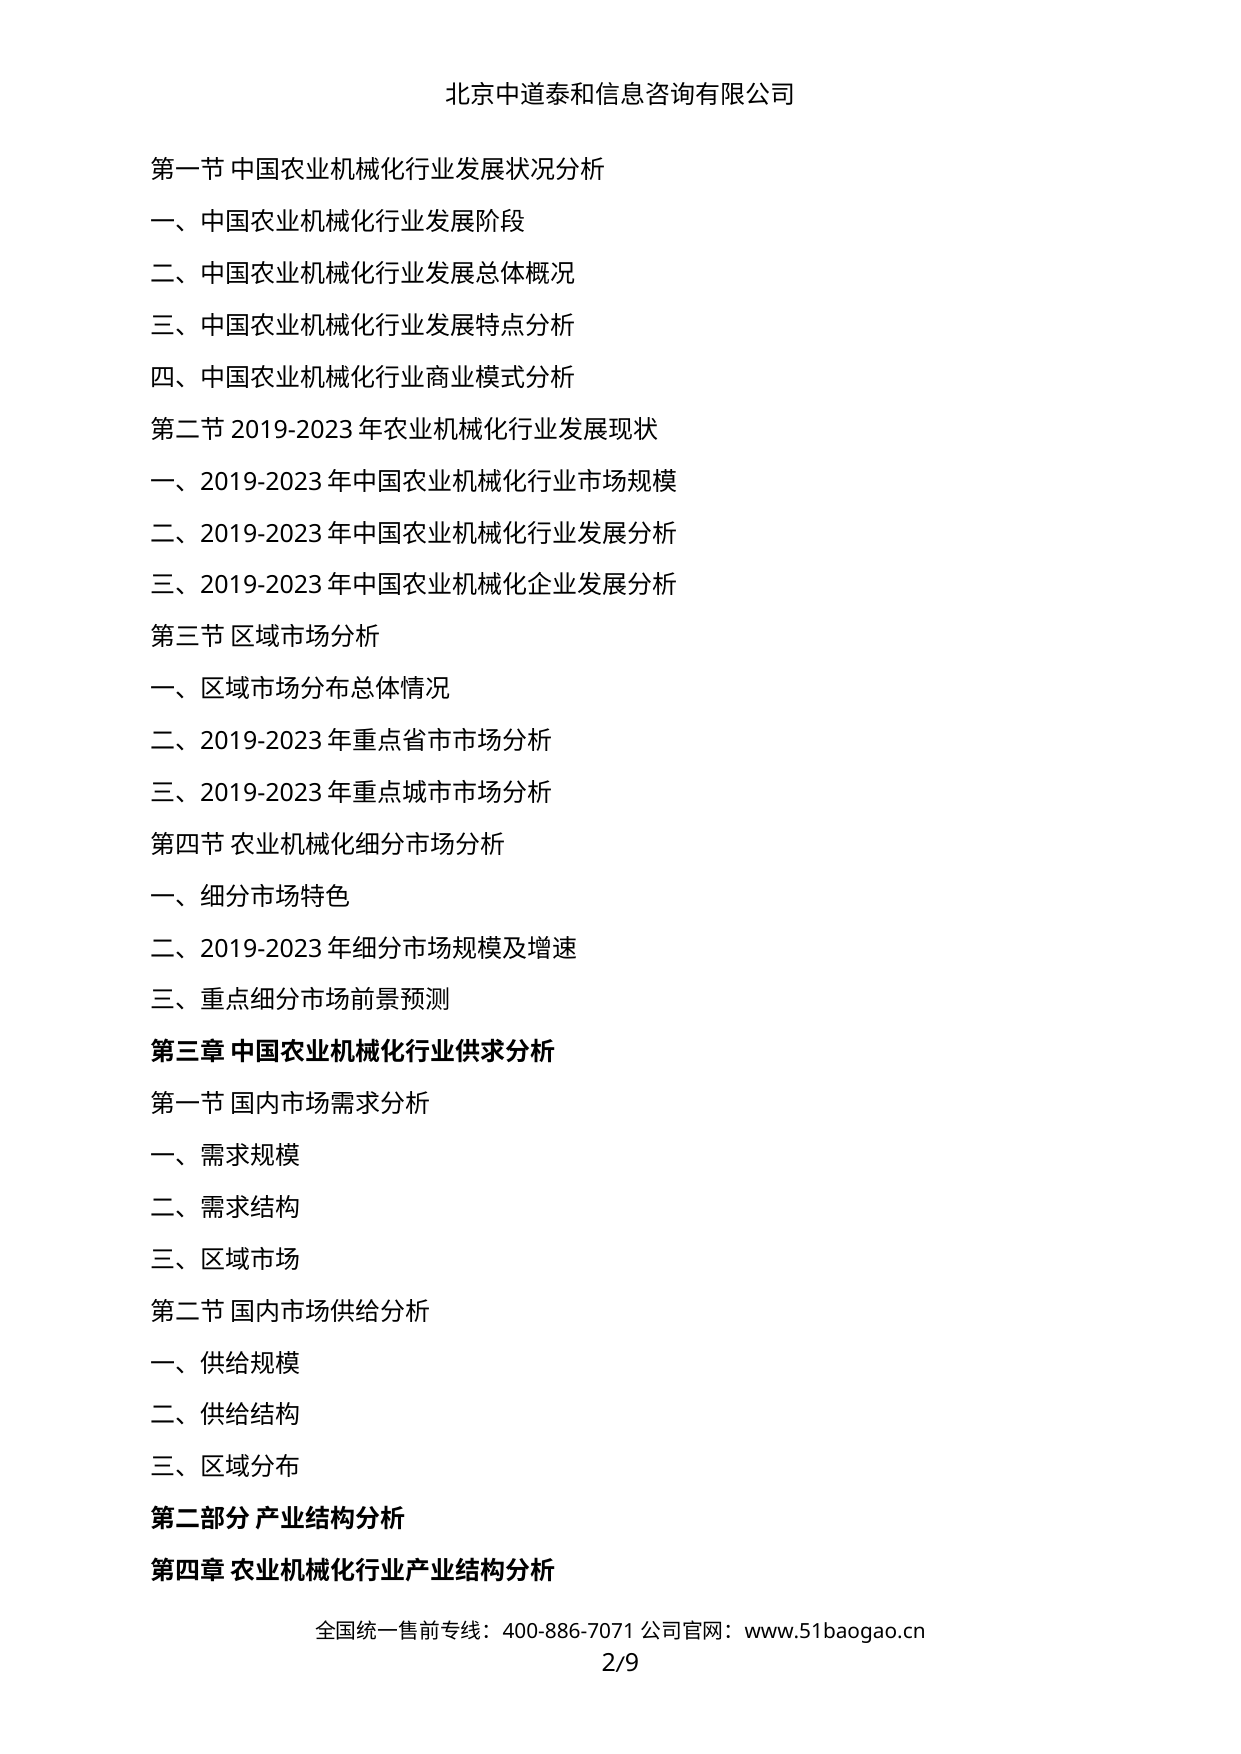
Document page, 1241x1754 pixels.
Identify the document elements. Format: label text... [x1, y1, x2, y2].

text 二、2019-2023年中国农业机械化行业发展分析 [150, 513, 1090, 549]
text 二、供给结构 [150, 1395, 1090, 1431]
text 第二节 2019-2023年农业机械化行业发展现状 [150, 409, 1090, 446]
text 第四章 农业机械化行业产业结构分析 [150, 1551, 1090, 1587]
text 三、重点细分市场前景预测 [150, 980, 1090, 1016]
text 一、区域市场分布总体情况 [150, 669, 1090, 705]
text 四、中国农业机械化行业商业模式分析 [150, 357, 1090, 394]
text 三、区域分布 [150, 1447, 1090, 1483]
text 二、需求结构 [150, 1187, 1090, 1224]
text 二、2019-2023年细分市场规模及增速 [150, 928, 1090, 964]
text 第三节 区域市场分析 [150, 617, 1090, 653]
text 第二部分 产业结构分析 [150, 1499, 1090, 1535]
text 三、中国农业机械化行业发展特点分析 [150, 306, 1090, 342]
text 一、需求规模 [150, 1136, 1090, 1172]
text 第一节 国内市场需求分析 [150, 1084, 1090, 1120]
text 一、供给规模 [150, 1343, 1090, 1379]
text 三、区域市场 [150, 1239, 1090, 1276]
text 三、2019-2023年重点城市市场分析 [150, 772, 1090, 809]
text 一、2019-2023年中国农业机械化行业市场规模 [150, 461, 1090, 497]
text 第三章 中国农业机械化行业供求分析 [150, 1032, 1090, 1068]
text 第一节 中国农业机械化行业发展状况分析 [150, 150, 1090, 186]
text 三、2019-2023年中国农业机械化企业发展分析 [150, 565, 1090, 601]
text 第四节 农业机械化细分市场分析 [150, 824, 1090, 861]
text 二、2019-2023年重点省市市场分析 [150, 721, 1090, 757]
text 一、细分市场特色 [150, 876, 1090, 912]
text 第二节 国内市场供给分析 [150, 1291, 1090, 1327]
text 二、中国农业机械化行业发展总体概况 [150, 254, 1090, 290]
text 一、中国农业机械化行业发展阶段 [150, 202, 1090, 238]
